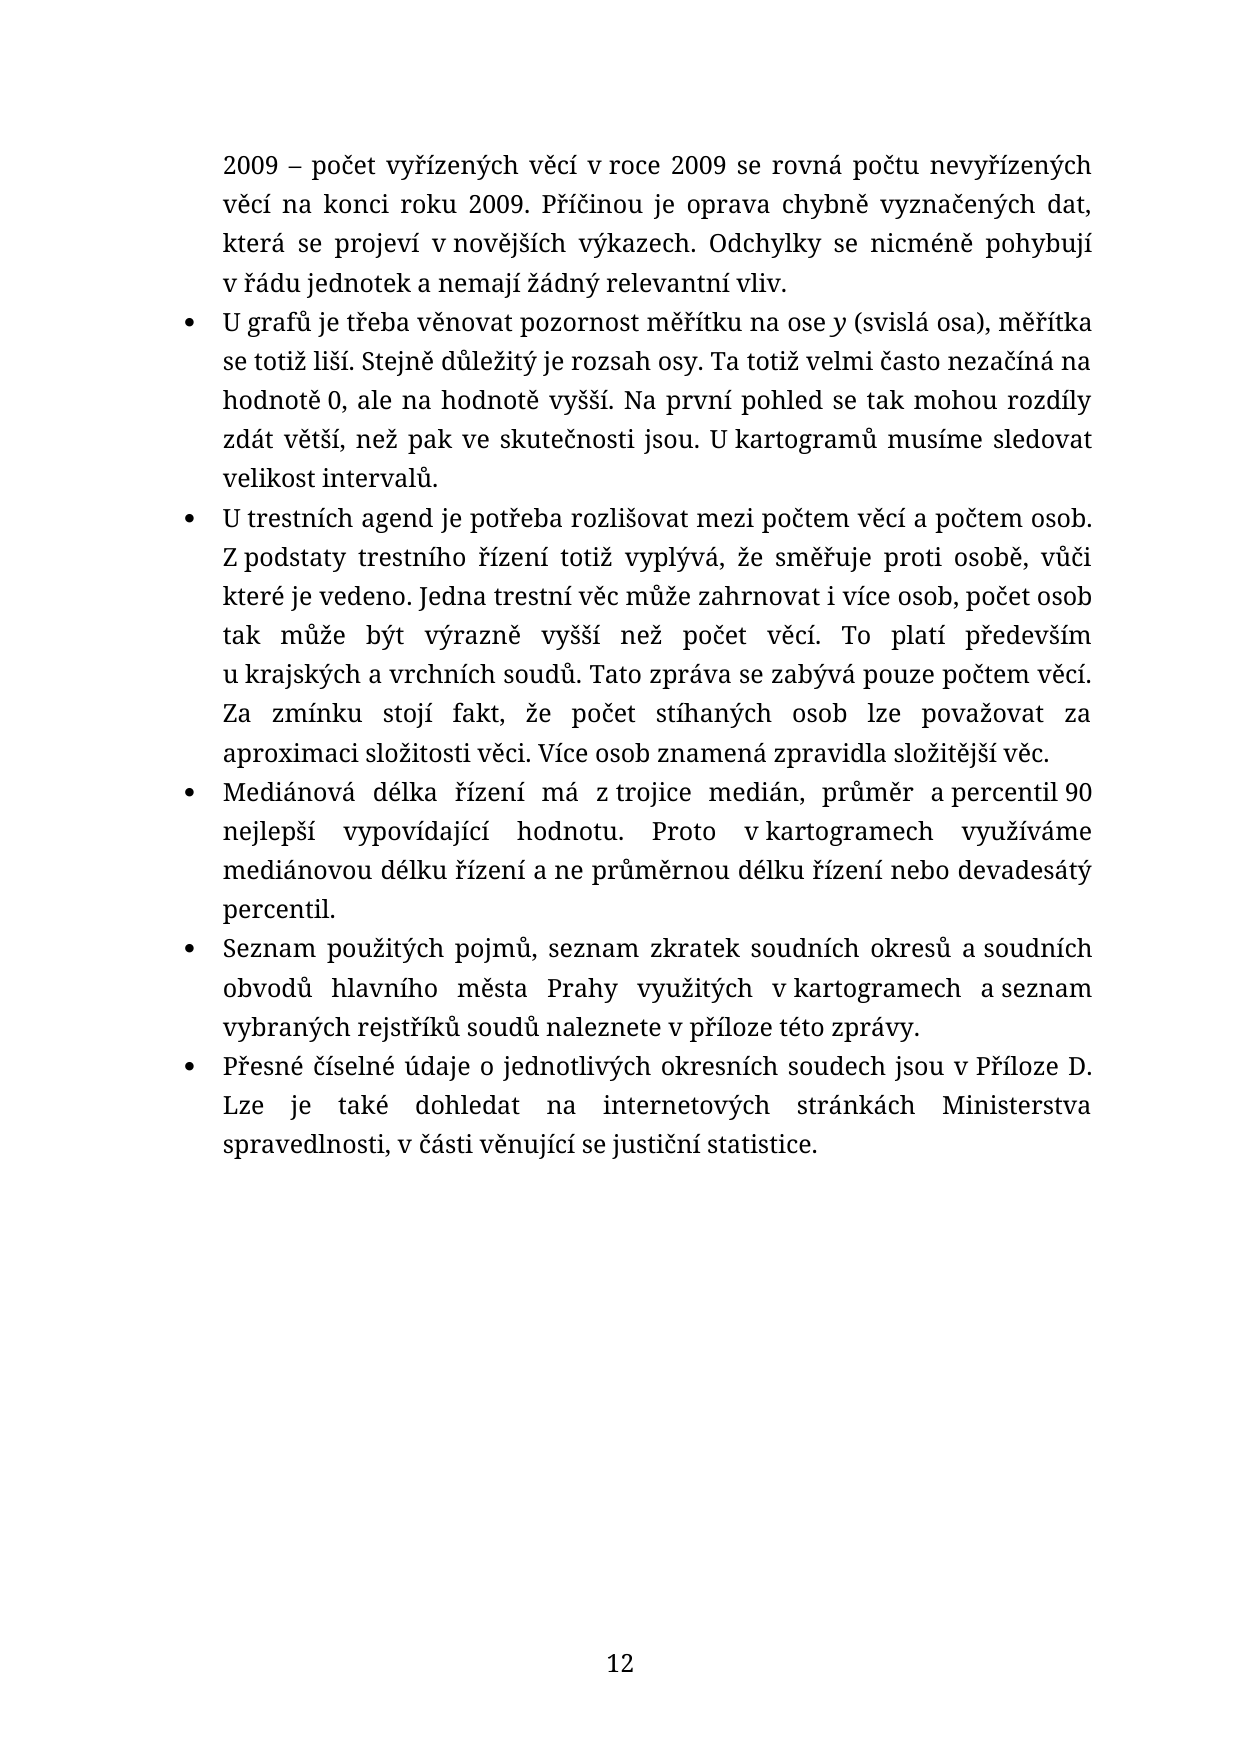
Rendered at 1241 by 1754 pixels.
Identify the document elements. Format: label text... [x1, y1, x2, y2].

list Mediánová délka řízení má z trojice medián, průměr a percentil 90 nejlepší vypovídající hodnotu. Proto v kartogramech využíváme mediánovou délku řízení a ne průměrnou délku řízení nebo devadesátý percentil. [185, 774, 1092, 926]
list Seznam použitých pojmů, seznam zkratek soudních okresů a soudních obvodů hlavního města Prahy využitých v kartogramech a seznam vybraných rejstříků soudů naleznete v příloze této zprávy. [185, 931, 1092, 1043]
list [185, 148, 1092, 299]
list U trestních agend je potřeba rozlišovat mezi počtem věcí a počtem osob. Z podstaty trestního řízení totiž vyplývá, že směřuje proti osobě, vůči které je vedeno. Jedna trestní věc může zahrnovat i více osob, počet osob tak může být výrazně vyšší než počet věcí. To platí především u krajských a vrchních soudů. Tato zpráva se zabývá pouze počtem věcí. Za zmínku stojí fakt, že počet stíhaných osob lze považovat za aproximaci složitosti věci. Více osob znamená zpravidla složitější věc. [185, 500, 1092, 769]
list U grafů je třeba věnovat pozornost měřítku na ose y (svislá osa), měřítka se totiž liší. Stejně důležitý je rozsah osy. Ta totiž velmi často nezačíná na hodnotě 0, ale na hodnotě vyšší. Na první pohled se tak mohou rozdíly zdát větší, než pak ve skutečnosti jsou. U kartogramů musíme sledovat velikost intervalů. [185, 304, 1092, 495]
list Přesné číselné údaje o jednotlivých okresních soudech jsou v Příloze D. Lze je také dohledat na internetových stránkách Ministerstva spravedlnosti, v části věnující se justiční statistice. [185, 1048, 1092, 1161]
